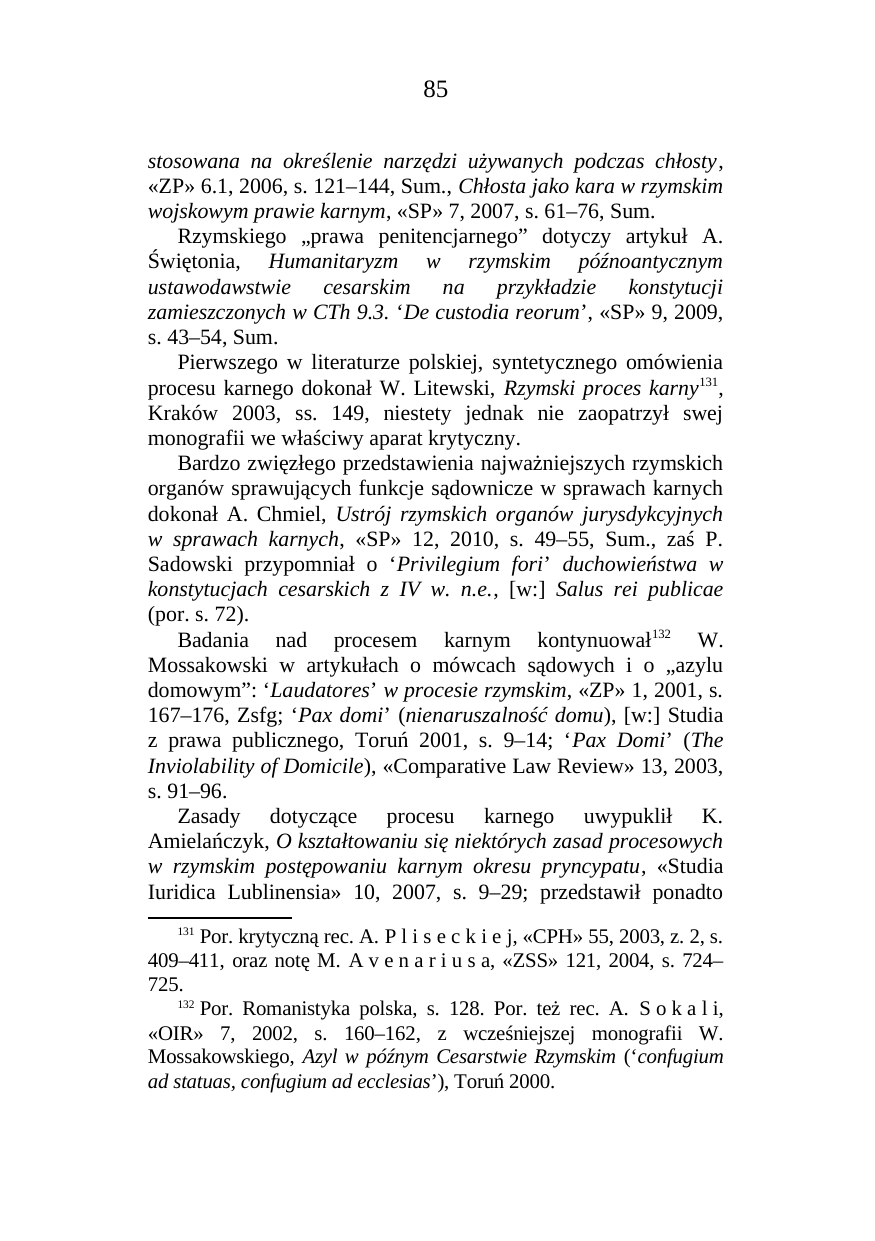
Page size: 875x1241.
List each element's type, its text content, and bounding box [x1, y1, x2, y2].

text Bardzo zwięzłego przedstawienia najważniejszych rzymskich organów sprawujących funkcje sądownicze w sprawach karnych dokonał A. Chmiel, Ustrój rzymskich organów jurysdykcyjnych w sprawach karnych, «SP» 12, 2010, s. 49–55, Sum., zaś P. Sadowski przypomniał o ‘Privilegium fori’ duchowieństwa w konstytucjach cesarskich z IV w. n.e., [w:] Salus rei publicae (por. s. 72). [148, 450, 723, 627]
text Rzymskiego „prawa penitencjarnego” dotyczy artykuł A. Świętonia, Humanitaryzm w rzymskim późnoantycznym ustawodawstwie cesarskim na przykładzie konstytucji zamieszczonych w CTh 9.3. ‘De custodia reorum’, «SP» 9, 2009, s. 43–54, Sum. [148, 223, 723, 349]
text Badania nad procesem karnym kontynuował W. Mossakowski w artykułach o mówcach sądowych i o „azylu domowym”: ‘Laudatores’ w procesie rzymskim, «ZP» 1, 2001, s. 167–176, Zsfg; ‘Pax domi’ (nienaruszalność domu), [w:] Studia z prawa publicznego, Toruń 2001, s. 9–14; ‘Pax Domi’ (The Inviolability of Domicile), «Comparative Law Review» 13, 2003, s. 91–96. [148, 627, 723, 803]
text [148, 148, 723, 223]
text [148, 803, 723, 904]
text Pierwszego w literaturze polskiej, syntetycznego omówienia procesu karnego dokonał W. Litewski, Rzymski proces karny, Kraków 2003, ss. 149, niestety jednak nie zaopatrzył swej monografii we właściwy aparat krytyczny. [148, 349, 723, 450]
